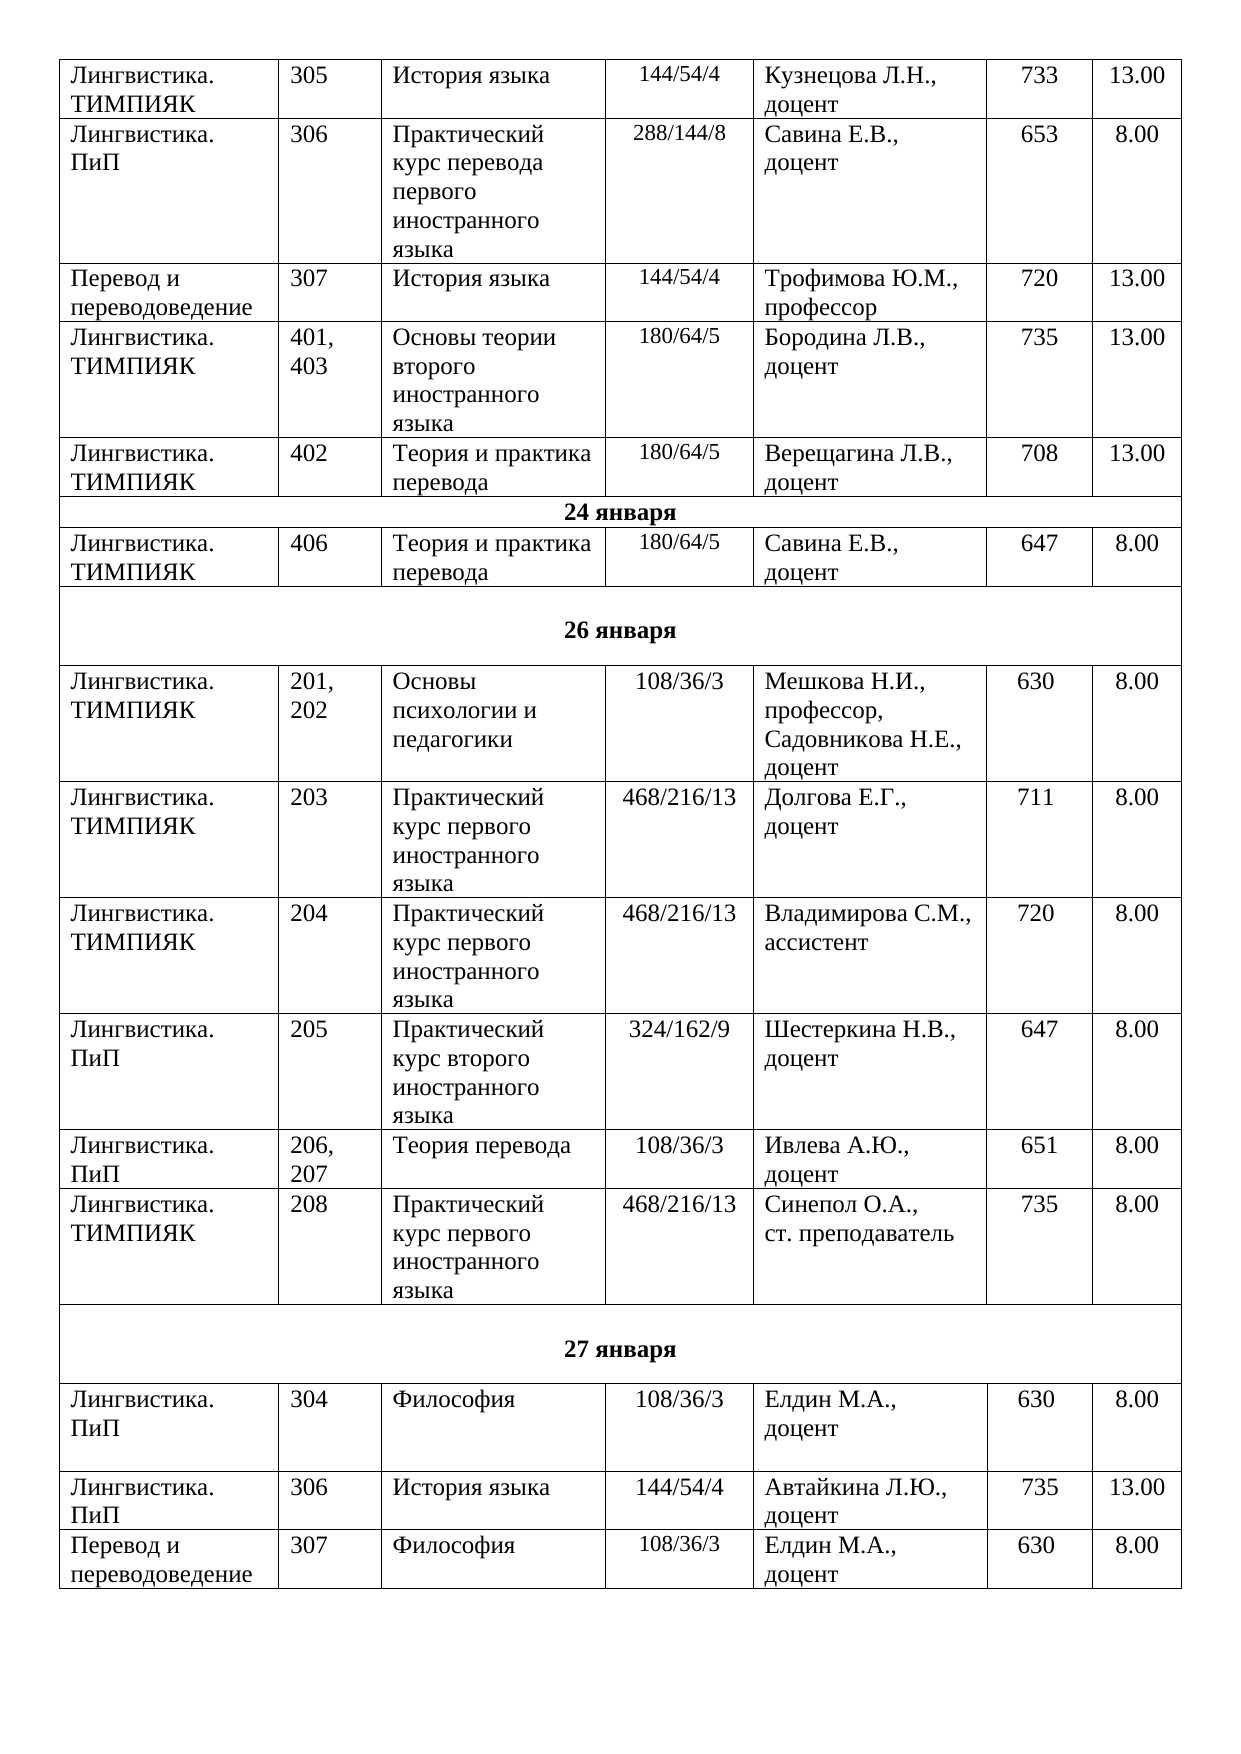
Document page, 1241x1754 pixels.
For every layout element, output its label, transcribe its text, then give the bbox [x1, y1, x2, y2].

table_cell 180/64/5 [606, 322, 753, 437]
table_cell Основы психологии и педагогики [382, 666, 605, 781]
table_cell Практический курс первого иностранного языка [382, 898, 605, 1013]
table_cell Лингвистика. ТИМПИЯК [60, 322, 278, 437]
table_cell 144/54/4 [606, 1472, 753, 1529]
table_cell 735 [987, 322, 1092, 437]
table_cell 8.00 [1093, 1189, 1181, 1304]
table_cell Верещагина Л.В., доцент [754, 438, 986, 496]
table_cell 144/54/4 [606, 60, 753, 118]
table_cell 13.00 [1093, 1472, 1181, 1529]
table_cell 468/216/13 [606, 898, 753, 1013]
table_cell Лингвистика. ТИМПИЯК [60, 528, 278, 586]
table_cell 180/64/5 [606, 438, 753, 496]
table_cell 630 [988, 1384, 1092, 1471]
table_cell 720 [987, 898, 1092, 1013]
table_cell 8.00 [1093, 782, 1181, 897]
table_cell Лингвистика. ПиП [60, 1472, 278, 1529]
table_cell Лингвистика. ТИМПИЯК [60, 898, 278, 1013]
table_cell 324/162/9 [606, 1014, 753, 1129]
table_cell История языка [382, 60, 605, 118]
table_cell 647 [987, 528, 1092, 586]
table_cell 708 [987, 438, 1092, 496]
table_cell 108/36/3 [606, 666, 753, 781]
table_cell 13.00 [1093, 60, 1181, 118]
table_cell 203 [279, 782, 381, 897]
table_cell Лингвистика. ТИМПИЯК [60, 782, 278, 897]
table_cell Трофимова Ю.М., профессор [754, 264, 986, 321]
table_cell Синепол О.А., ст. преподаватель [754, 1189, 986, 1304]
table_cell 8.00 [1093, 1530, 1181, 1588]
table_cell Практический курс второго иностранного языка [382, 1014, 605, 1129]
table_cell 733 [987, 60, 1092, 118]
table_cell 26 января [60, 587, 1181, 665]
table_cell Лингвистика. ПиП [60, 119, 278, 262]
table_cell 720 [987, 264, 1092, 321]
table_cell 144/54/4 [606, 264, 753, 321]
table_cell 735 [987, 1189, 1092, 1304]
table_cell 653 [987, 119, 1092, 262]
table_cell История языка [382, 1472, 605, 1529]
table_cell 402 [279, 438, 381, 496]
table_cell 406 [279, 528, 381, 586]
table_cell Лингвистика. ТИМПИЯК [60, 60, 278, 118]
table_cell Кузнецова Л.Н., доцент [754, 60, 986, 118]
table_cell Практический курс первого иностранного языка [382, 1189, 605, 1304]
table_cell 630 [988, 1530, 1092, 1588]
table_cell 108/36/3 [606, 1384, 753, 1471]
table_cell 108/36/3 [606, 1530, 753, 1588]
table_cell 201, 202 [279, 666, 381, 781]
table_cell Лингвистика. ПиП [60, 1384, 278, 1471]
table_cell 204 [279, 898, 381, 1013]
table_cell 711 [987, 782, 1092, 897]
table_cell 206, 207 [279, 1130, 381, 1188]
table_cell 8.00 [1093, 528, 1181, 586]
table_cell Шестеркина Н.В., доцент [754, 1014, 986, 1129]
table_cell 13.00 [1093, 438, 1181, 496]
table_cell Теория и практика перевода [382, 528, 605, 586]
table_cell 468/216/13 [606, 782, 753, 897]
table_cell Елдин М.А., доцент [754, 1384, 987, 1471]
table_cell 630 [987, 666, 1092, 781]
table_cell 307 [279, 1530, 381, 1588]
table_cell 8.00 [1093, 1384, 1181, 1471]
table_cell Лингвистика. ТИМПИЯК [60, 438, 278, 496]
table_cell История языка [382, 264, 605, 321]
table_cell Лингвистика. ПиП [60, 1130, 278, 1188]
table_cell Бородина Л.В., доцент [754, 322, 986, 437]
table_cell Лингвистика. ТИМПИЯК [60, 1189, 278, 1304]
table_cell 24 января [60, 497, 1181, 527]
table_cell 8.00 [1093, 898, 1181, 1013]
table_cell 108/36/3 [606, 1130, 753, 1188]
table_cell 13.00 [1093, 322, 1181, 437]
table_cell 288/144/8 [606, 119, 753, 262]
table_cell 306 [279, 119, 381, 262]
table_cell Мешкова Н.И., профессор, Садовникова Н.Е., доцент [754, 666, 986, 781]
table_cell 208 [279, 1189, 381, 1304]
table_cell Теория и практика перевода [382, 438, 605, 496]
table_cell Савина Е.В., доцент [754, 119, 986, 262]
table_cell Философия [382, 1384, 605, 1471]
table_cell Основы теории второго иностранного языка [382, 322, 605, 437]
table_cell 27 января [60, 1305, 1181, 1383]
table_cell 647 [987, 1014, 1092, 1129]
table_cell 304 [279, 1384, 381, 1471]
table_cell Перевод и переводоведение [60, 264, 278, 321]
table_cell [382, 119, 605, 262]
table_cell Елдин М.А., доцент [754, 1530, 987, 1588]
table_cell Савина Е.В., доцент [754, 528, 986, 586]
table_cell Лингвистика. ПиП [60, 1014, 278, 1129]
table_cell 305 [279, 60, 381, 118]
table_cell Долгова Е.Г., доцент [754, 782, 986, 897]
table_cell Лингвистика. ТИМПИЯК [60, 666, 278, 781]
table_cell 468/216/13 [606, 1189, 753, 1304]
table_cell 651 [987, 1130, 1092, 1188]
table_cell 307 [279, 264, 381, 321]
table_cell Перевод и переводоведение [60, 1530, 278, 1588]
table_cell 306 [279, 1472, 381, 1529]
table_cell 180/64/5 [606, 528, 753, 586]
table_cell Теория перевода [382, 1130, 605, 1188]
table_cell 8.00 [1093, 1130, 1181, 1188]
table_cell 735 [988, 1472, 1092, 1529]
table_cell 401, 403 [279, 322, 381, 437]
table_cell 13.00 [1093, 264, 1181, 321]
table_cell 8.00 [1093, 119, 1181, 262]
table_cell 205 [279, 1014, 381, 1129]
table_cell 8.00 [1093, 666, 1181, 781]
table_cell Ивлева А.Ю., доцент [754, 1130, 986, 1188]
table_cell 8.00 [1093, 1014, 1181, 1129]
table_cell Автайкина Л.Ю., доцент [754, 1472, 987, 1529]
table_cell Практический курс первого иностранного языка [382, 782, 605, 897]
table_cell Владимирова С.М., ассистент [754, 898, 986, 1013]
table_cell Философия [382, 1530, 605, 1588]
